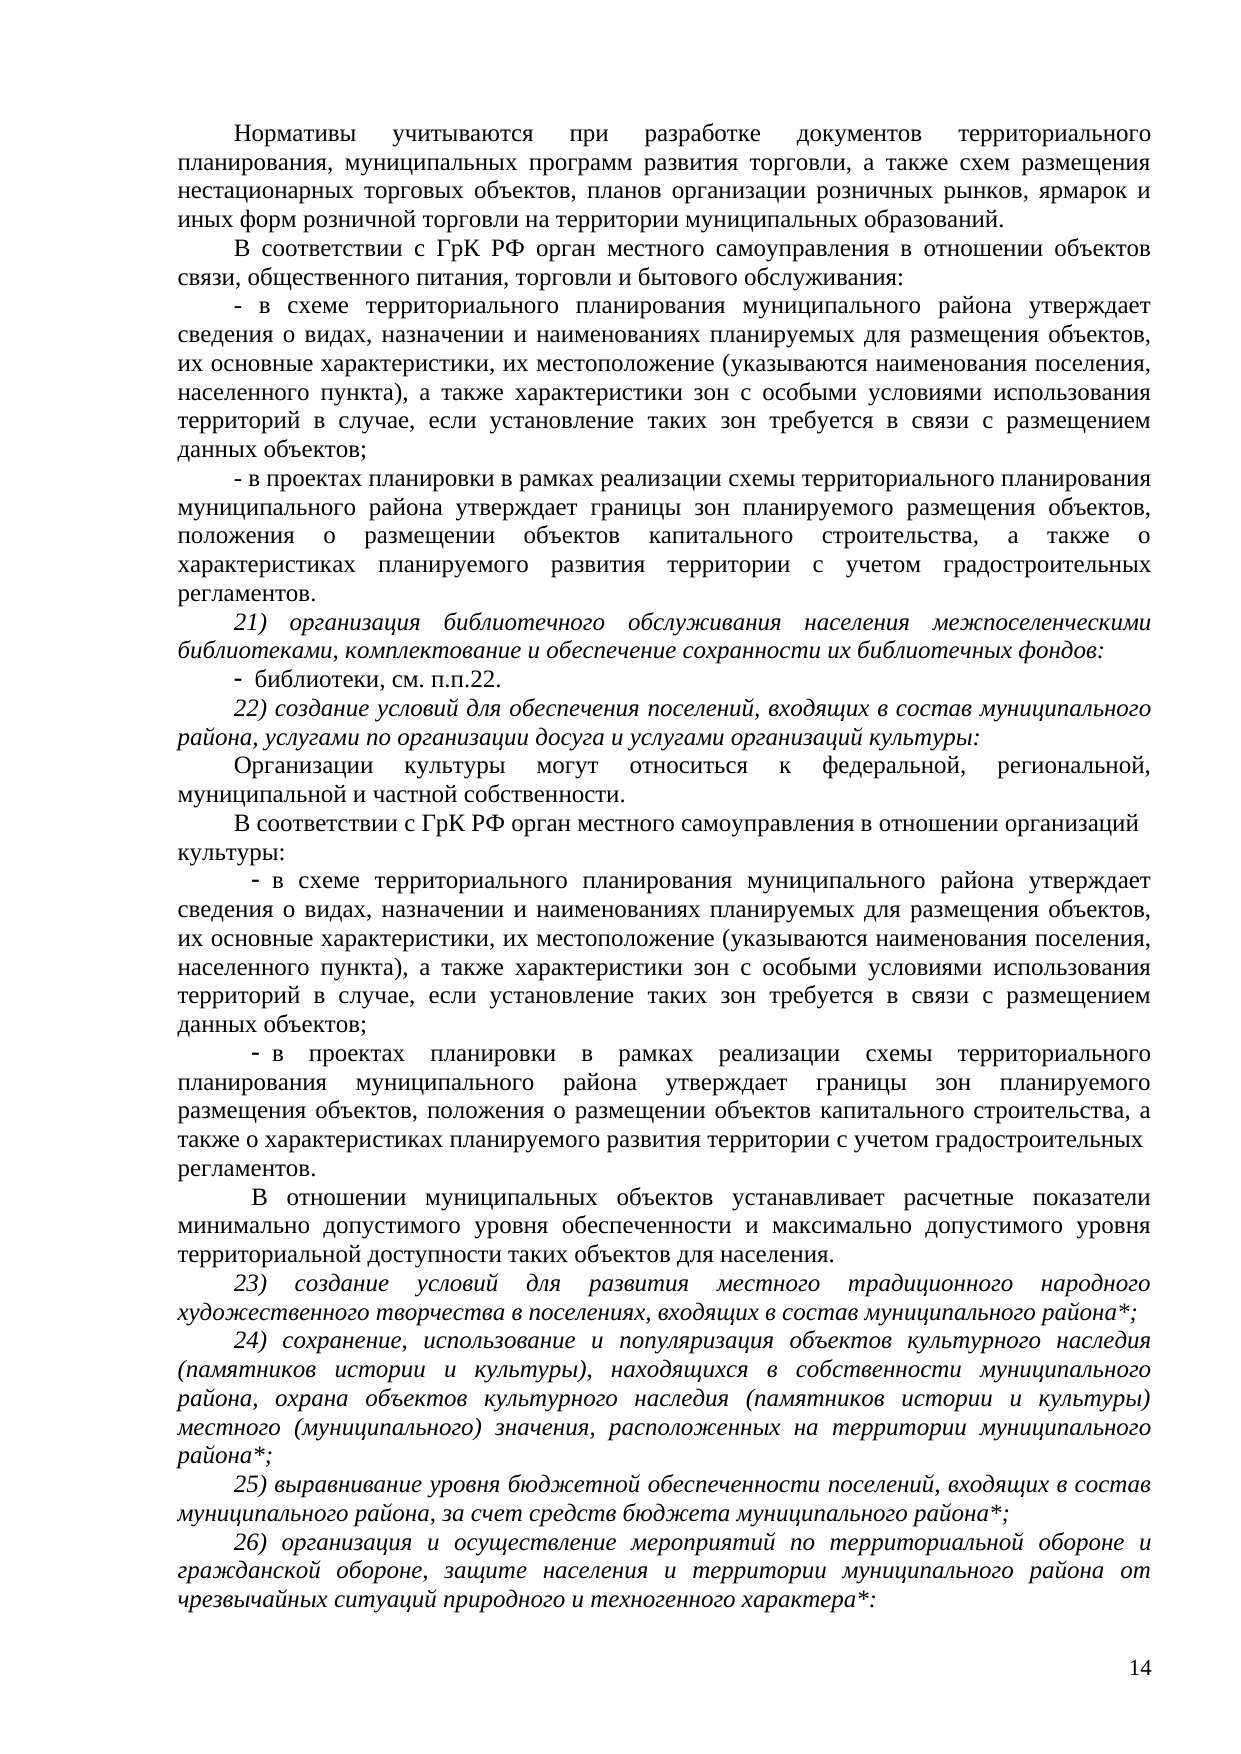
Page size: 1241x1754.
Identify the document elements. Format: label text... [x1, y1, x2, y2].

text Нормативы учитываются при разработке документов территориального планирования, муниципальных программ развития торговли, а также схем размещения нестационарных торговых объектов, планов организации розничных рынков, ярмарок и иных форм розничной торговли на территории муниципальных образований. [177, 118, 1152, 233]
text 21) организация библиотечного обслуживания населения межпоселенческими библиотеками, комплектование и обеспечение сохранности их библиотечных фондов: [177, 607, 1152, 664]
text Организации культуры могут относиться к федеральной, региональной, муниципальной и частной собственности. [177, 751, 1152, 808]
text 26) организация и осуществление мероприятий по территориальной обороне и гражданской обороне, защите населения и территории муниципального района от чрезвычайных ситуаций природного и техногенного характера*: [177, 1527, 1152, 1613]
text 25) выравнивание уровня бюджетной обеспеченности поселений, входящих в состав муниципального района, за счет средств бюджета муниципального района*; [177, 1469, 1152, 1527]
text В соответствии с ГрК РФ орган местного самоуправления в отношении объектов связи, общественного питания, торговли и бытового обслуживания: [177, 233, 1152, 291]
text культуры: [177, 837, 1152, 866]
text 23) создание условий для развития местного традиционного народного художественного творчества в поселениях, входящих в состав муниципального района*; [177, 1268, 1152, 1326]
text регламентов. [177, 1153, 1152, 1182]
text 24) сохранение, использование и популяризация объектов культурного наследия (памятников истории и культуры), находящихся в собственности муниципального района, охрана объектов культурного наследия (памятников истории и культуры) местного (муниципального) значения, расположенных на территории муниципального района*; [177, 1326, 1152, 1469]
text - в проектах планировки в рамках реализации схемы территориального планирования муниципального района утверждает границы зон планируемого размещения объектов, положения о размещении объектов капитального строительства, а также о характеристиках планируемого развития территории с учетом градостроительных регламентов. [177, 463, 1152, 607]
text В соответствии с ГрК РФ орган местного самоуправления в отношении организаций [177, 808, 1152, 837]
text в проектах планировки в рамках реализации схемы территориального планирования муниципального района утверждает границы зон планируемого размещения объектов, положения о размещении объектов капитального строительства, а также о характеристиках планируемого развития территории с учетом градостроительных [177, 1038, 1152, 1153]
text В отношении муниципальных объектов устанавливает расчетные показатели минимально допустимого уровня обеспеченности и максимально допустимого уровня территориальной доступности таких объектов для населения. [177, 1182, 1152, 1268]
text 22) создание условий для обеспечения поселений, входящих в состав муниципального района, услугами по организации досуга и услугами организаций культуры: [177, 693, 1152, 751]
text - в схеме территориального планирования муниципального района утверждает сведения о видах, назначении и наименованиях планируемых для размещения объектов, их основные характеристики, их местоположение (указываются наименования поселения, населенного пункта), а также характеристики зон с особыми условиями использования территорий в случае, если установление таких зон требуется в связи с размещением данных объектов; [177, 291, 1152, 463]
text библиотеки, см. п.п.22. [177, 664, 1152, 693]
text в схеме территориального планирования муниципального района утверждает сведения о видах, назначении и наименованиях планируемых для размещения объектов, их основные характеристики, их местоположение (указываются наименования поселения, населенного пункта), а также характеристики зон с особыми условиями использования территорий в случае, если установление таких зон требуется в связи с размещением данных объектов; [177, 866, 1152, 1038]
